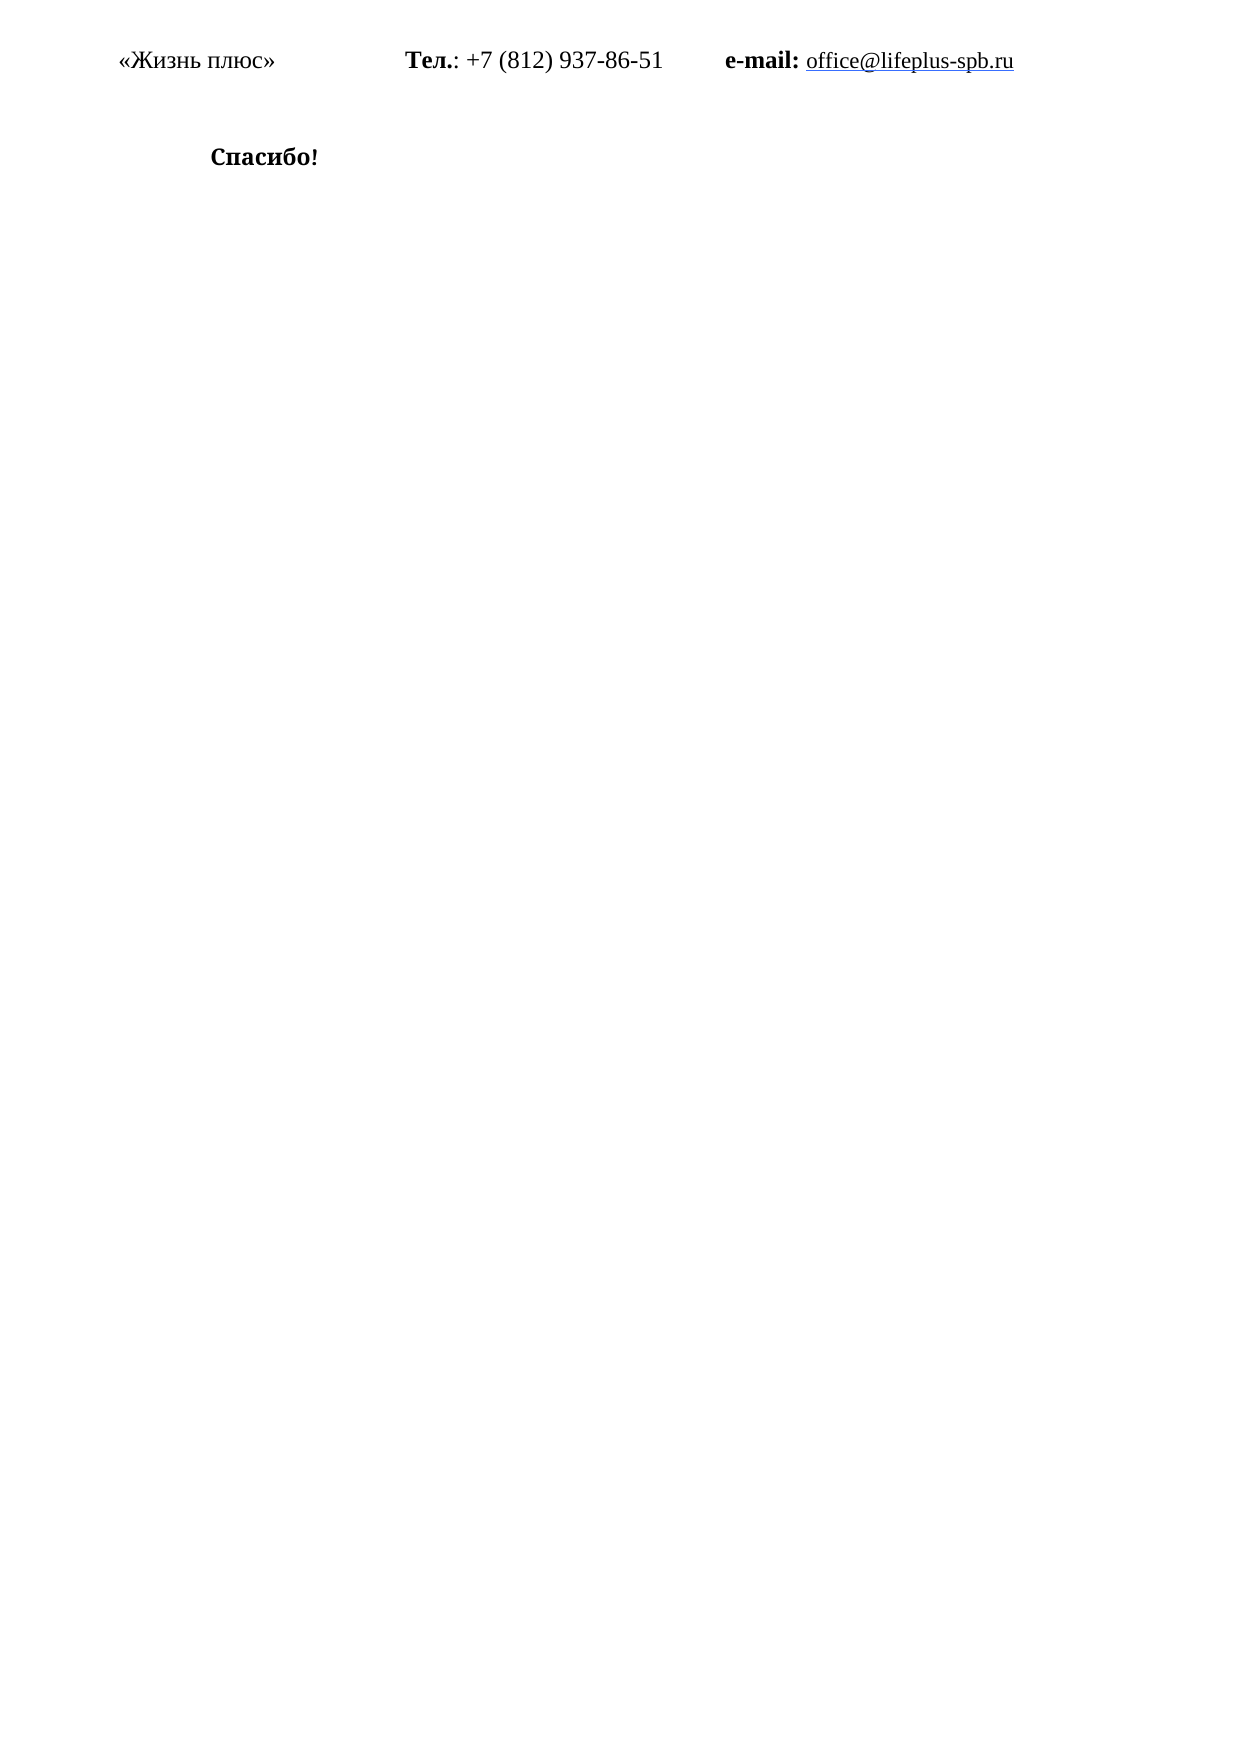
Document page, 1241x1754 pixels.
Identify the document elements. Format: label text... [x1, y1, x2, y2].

subtitle Спасибо! [210, 144, 1152, 171]
